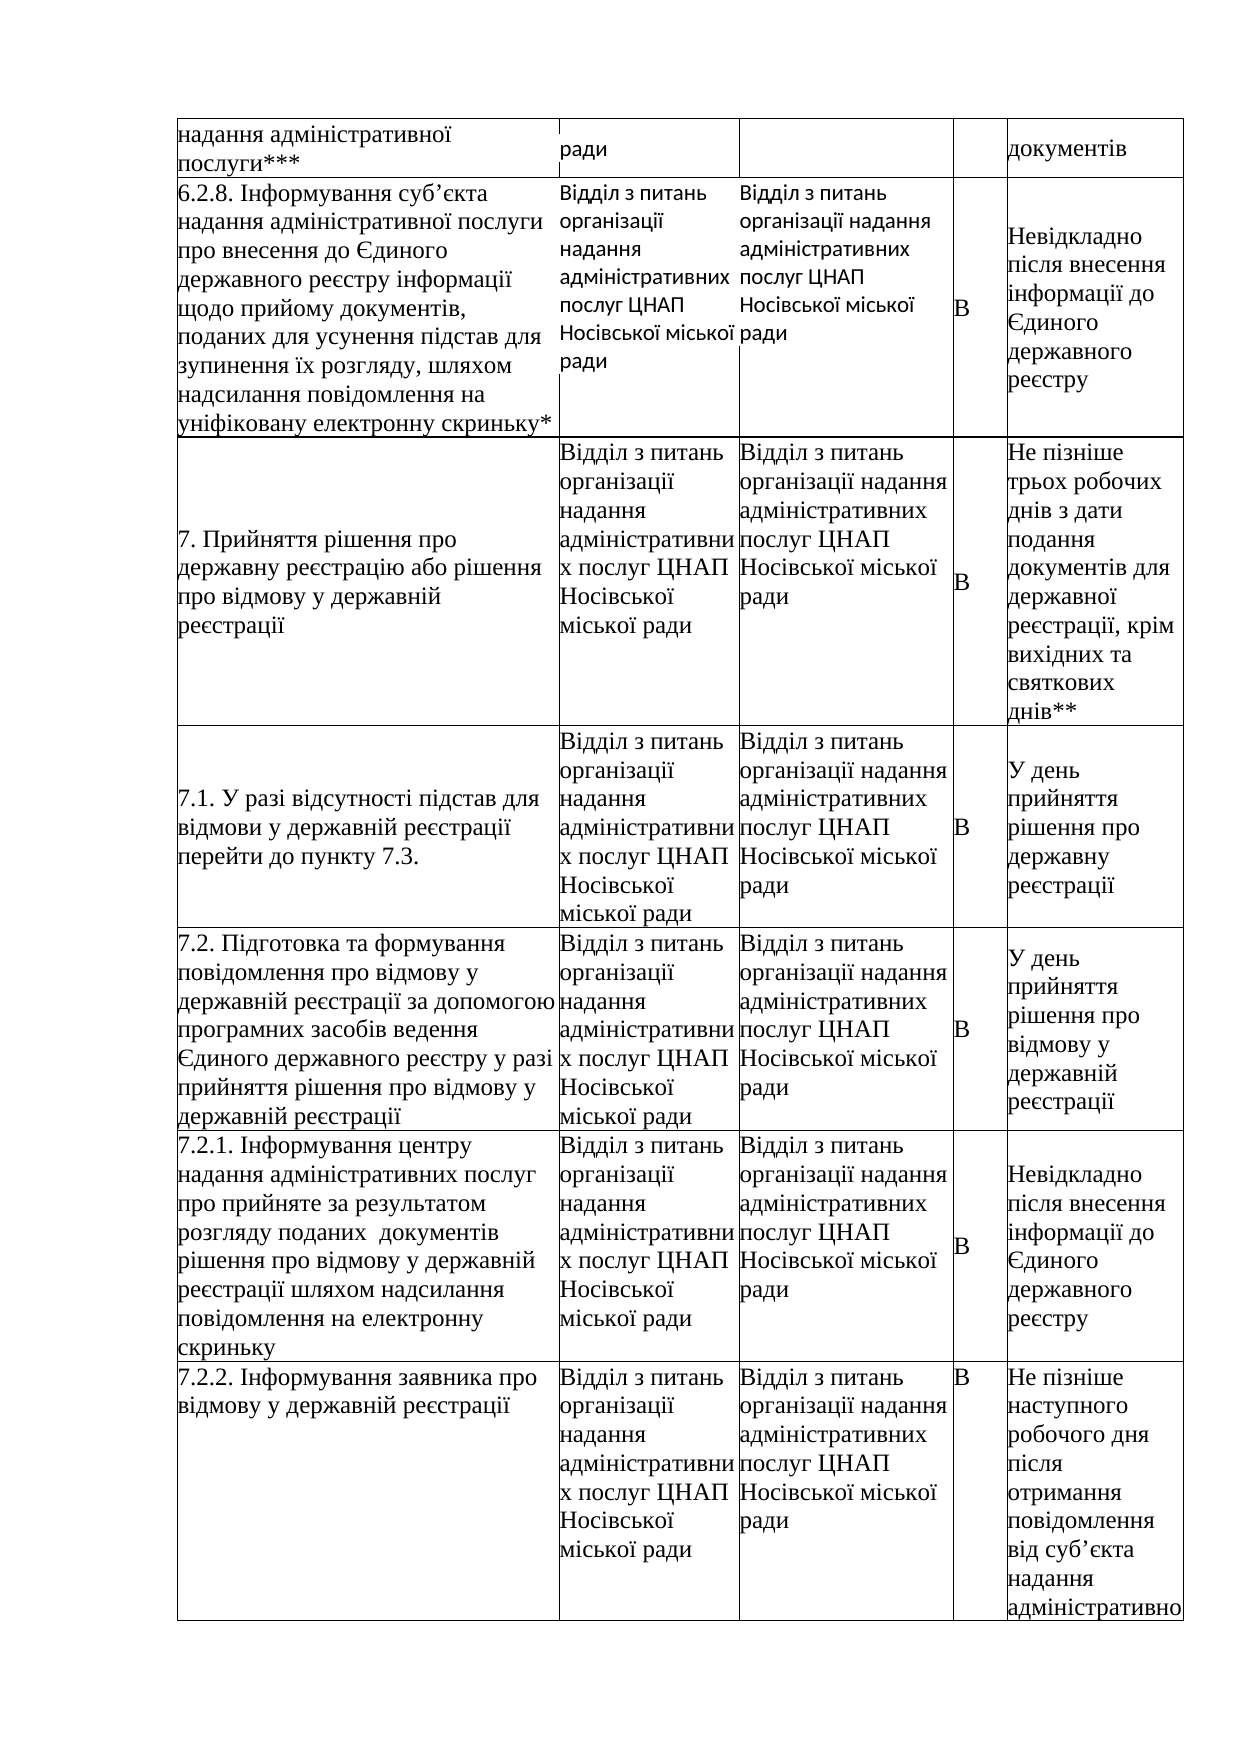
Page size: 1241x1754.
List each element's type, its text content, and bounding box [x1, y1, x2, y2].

table_cell Відділ з питань організації надання адміністративних послуг ЦНАП Носівської міської ради [740, 178, 953, 436]
table_cell В [954, 928, 1007, 1129]
table_cell Відділ з питань організації надання адміністративних послуг ЦНАП Носівської міської ради [560, 438, 739, 725]
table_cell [178, 1362, 559, 1620]
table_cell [740, 119, 953, 177]
table_cell Невідкладно після внесення інформації до Єдиного державного реєстру [1008, 178, 1183, 436]
table_cell 7.2. Підготовка та формування повідомлення про відмову у державній реєстрації за допомогою програмних засобів ведення Єдиного державного реєстру у разі прийняття рішення про відмову у державній реєстрації [178, 928, 559, 1129]
table_cell Невідкладно після внесення інформації до Єдиного державного реєстру [1008, 1131, 1183, 1361]
table_cell Відділ з питань організації надання адміністративних послуг ЦНАП Носівської міської ради [740, 726, 953, 927]
table_cell Відділ з питань організації надання адміністративних послуг ЦНАП Носівської міської ради [740, 438, 953, 725]
table_cell Відділ з питань організації надання адміністративних послуг ЦНАП Носівської міської ради [560, 726, 739, 927]
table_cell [560, 1362, 739, 1620]
table_cell 7.2.1. Інформування центру надання адміністративних послуг про прийняте за результатом розгляду поданих документів рішення про відмову у державній реєстрації шляхом надсилання повідомлення на електронну скриньку [178, 1131, 559, 1361]
table_cell У день прийняття рішення про державну реєстрації [1008, 726, 1183, 927]
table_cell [1008, 119, 1183, 177]
table_cell Відділ з питань організації надання адміністративних послуг ЦНАП Носівської міської ради [560, 928, 739, 1129]
table_cell В [954, 178, 1007, 436]
table_cell В [954, 726, 1007, 927]
table_cell 7.1. У разі відсутності підстав для відмови у державній реєстрації перейти до пункту 7.3. [178, 726, 559, 927]
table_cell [560, 119, 739, 177]
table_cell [1008, 1362, 1183, 1620]
table_cell Відділ з питань організації надання адміністративних послуг ЦНАП Носівської міської ради [560, 1131, 739, 1361]
table_cell В [954, 119, 1007, 177]
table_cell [740, 1362, 953, 1620]
table_cell Відділ з питань організації надання адміністративних послуг ЦНАП Носівської міської ради [740, 1131, 953, 1361]
table_cell У день прийняття рішення про відмову у державній реєстрації [1008, 928, 1183, 1129]
table_cell В [954, 1362, 1007, 1620]
table_cell 7. Прийняття рішення про державну реєстрацію або рішення про відмову у державній реєстрації [178, 438, 559, 725]
table_cell Не пізніше трьох робочих днів з дати подання документів для державної реєстрації, крім вихідних та святкових днів** [1008, 438, 1183, 725]
table_cell 6.2.8. Інформування суб’єкта надання адміністративної послуги про внесення до Єдиного державного реєстру інформації щодо прийому документів, поданих для усунення підстав для зупинення їх розгляду, шляхом надсилання повідомлення на уніфіковану електронну скриньку* [178, 178, 559, 436]
table_cell В [954, 438, 1007, 725]
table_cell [178, 119, 559, 177]
table_cell Відділ з питань організації надання адміністративних послуг ЦНАП Носівської міської ради [560, 178, 739, 436]
table_cell Відділ з питань організації надання адміністративних послуг ЦНАП Носівської міської ради [740, 928, 953, 1129]
table_cell В [954, 1131, 1007, 1361]
